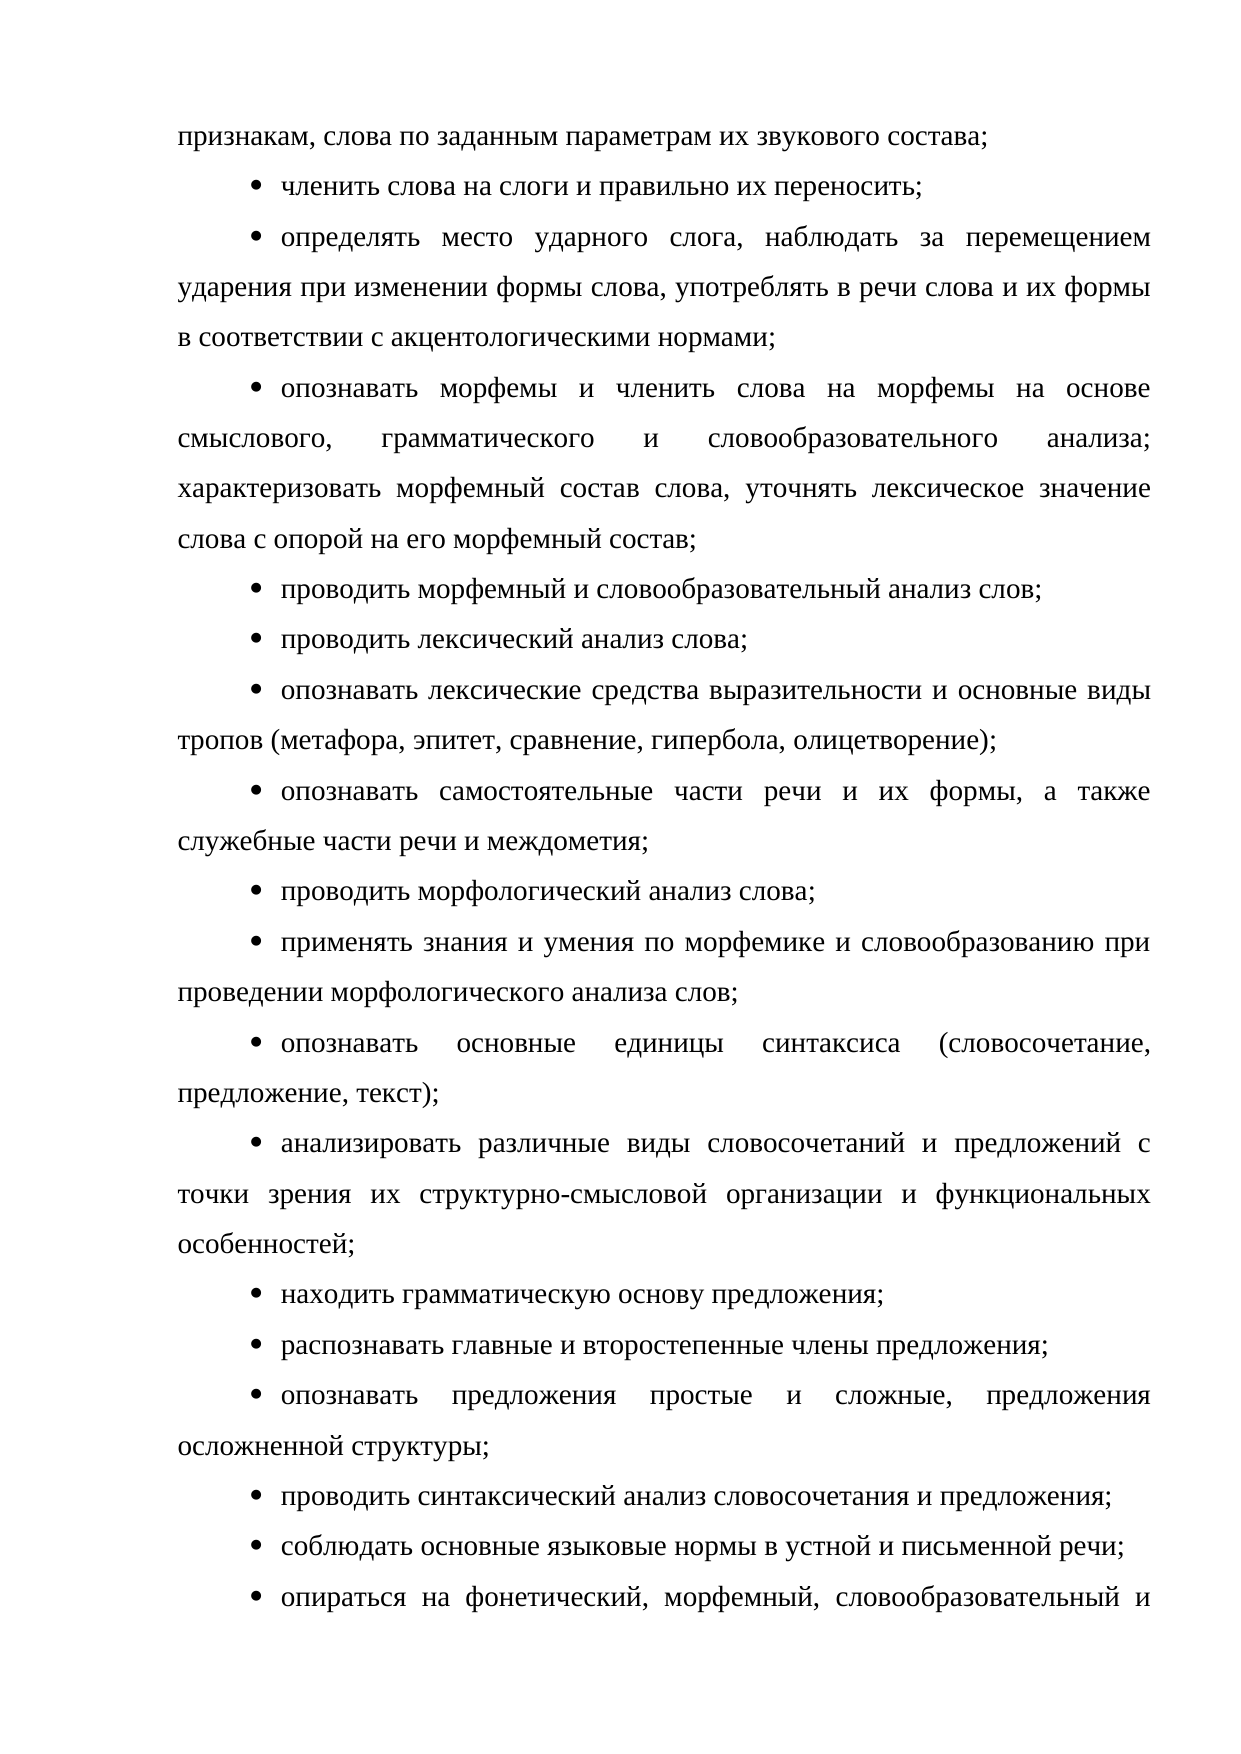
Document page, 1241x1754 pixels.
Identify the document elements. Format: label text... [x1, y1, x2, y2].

list распознавать главные и второстепенные члены предложения; [177, 1327, 1152, 1361]
list соблюдать основные языковые нормы в устной и письменной речи; [177, 1528, 1152, 1562]
list проводить морфологический анализ слова; [177, 873, 1152, 907]
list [177, 118, 1152, 152]
list определять место ударного слога, наблюдать за перемещением ударения при изменении формы слова, употреблять в речи слова и их формы в соответствии с акцентологическими нормами; [177, 219, 1152, 353]
list проводить лексический анализ слова; [177, 622, 1152, 655]
list опознавать основные единицы синтаксиса (словосочетание, предложение, текст); [177, 1025, 1152, 1109]
list анализировать различные виды словосочетаний и предложений с точки зрения их структурно-смысловой организации и функциональных особенностей; [177, 1125, 1152, 1260]
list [177, 1579, 1152, 1612]
list находить грамматическую основу предложения; [177, 1276, 1152, 1310]
list опознавать предложения простые и сложные, предложения осложненной структуры; [177, 1377, 1152, 1461]
list членить слова на слоги и правильно их переносить; [177, 168, 1152, 202]
list опознавать лексические средства выразительности и основные виды тропов (метафора, эпитет, сравнение, гипербола, олицетворение); [177, 672, 1152, 756]
list опознавать самостоятельные части речи и их формы, а также служебные части речи и междометия; [177, 773, 1152, 857]
list опознавать морфемы и членить слова на морфемы на основе смыслового, грамматического и словообразовательного анализа; характеризовать морфемный состав слова, уточнять лексическое значение слова с опорой на его морфемный состав; [177, 370, 1152, 554]
list проводить морфемный и словообразовательный анализ слов; [177, 571, 1152, 605]
list применять знания и умения по морфемике и словообразованию при проведении морфологического анализа слов; [177, 924, 1152, 1008]
list проводить синтаксический анализ словосочетания и предложения; [177, 1478, 1152, 1512]
